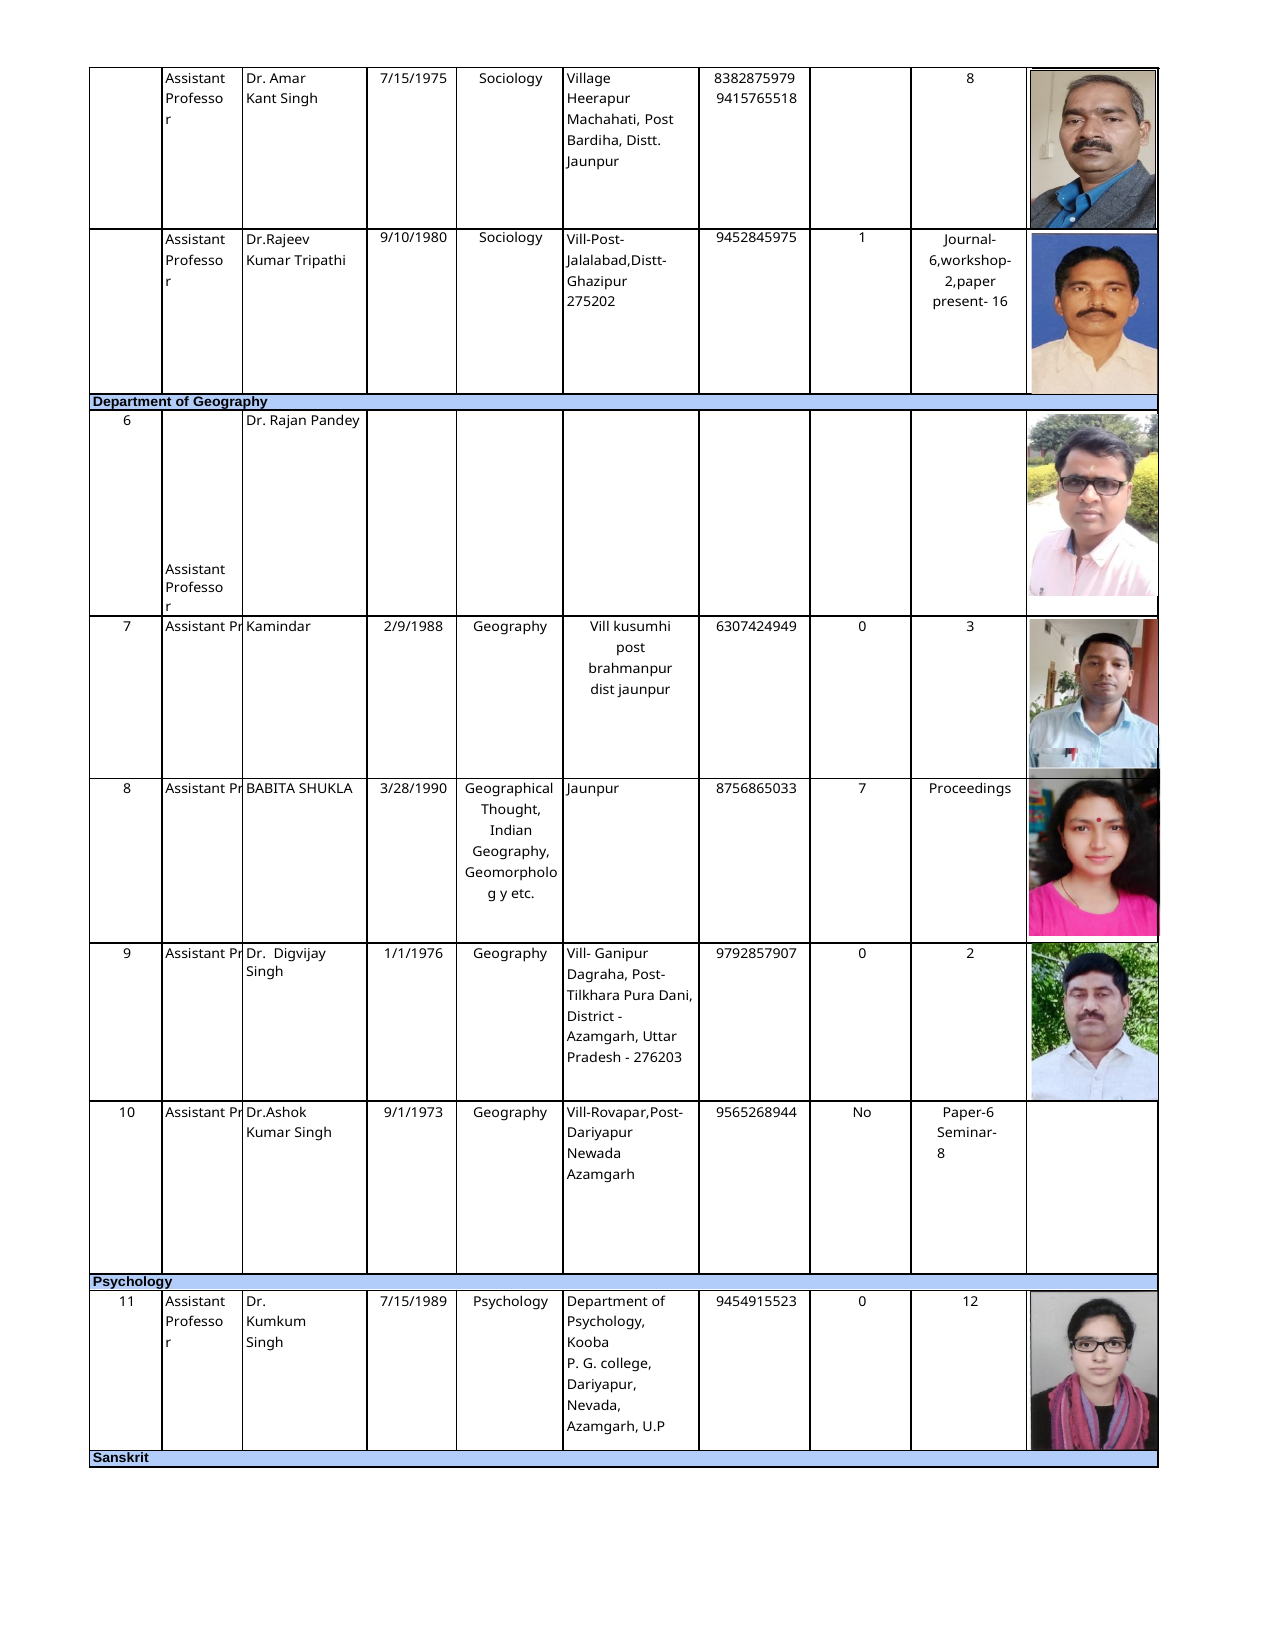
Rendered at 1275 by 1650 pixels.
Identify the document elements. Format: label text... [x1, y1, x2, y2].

table_cell [912, 411, 1026, 615]
table_cell 12 [912, 1291, 1026, 1450]
table_cell [1027, 944, 1031, 1100]
table_cell [811, 411, 910, 615]
table_cell 0 [811, 1291, 910, 1450]
table_cell No [811, 1102, 910, 1273]
table_header [90, 68, 161, 228]
table_cell Proceedings [912, 779, 1026, 942]
table_cell 9792857907 [700, 944, 809, 1100]
picture [1029, 1291, 1158, 1450]
table_cell Sociology [457, 230, 562, 393]
table_cell Psychology [457, 1291, 562, 1450]
table_cell 9 [90, 944, 161, 1100]
table_cell Assistant Pr [163, 944, 242, 1100]
table_cell BABITA SHUKLA [243, 779, 366, 942]
picture [1031, 943, 1158, 1100]
table_cell Vill-Post- Jalalabad,Distt- Ghazipur 275202 [564, 230, 698, 393]
table_cell 9565268944 [700, 1102, 809, 1273]
table_cell 0 [811, 617, 910, 777]
table_cell Sanskrit [90, 1451, 1157, 1466]
table_cell 3/28/1990 [368, 779, 456, 942]
table_header Sociology [457, 68, 562, 228]
table_cell 8 [90, 779, 161, 942]
picture [1031, 233, 1158, 394]
table_cell Dr.Rajeev Kumar Tripathi [243, 230, 366, 393]
table_cell [564, 411, 698, 615]
table_cell Vill kusumhi post brahmanpur dist jaunpur [564, 617, 698, 777]
table_header 7/15/1975 [368, 68, 456, 228]
table_cell [1027, 1102, 1157, 1273]
table_cell Dr. Kumkum Singh [243, 1291, 366, 1450]
table_header [1027, 68, 1157, 228]
table_cell 9/10/1980 [368, 230, 456, 393]
table_cell Vill- Ganipur Dagraha, Post- Tilkhara Pura Dani, District - Azamgarh, Uttar Pradesh - 276203 [564, 944, 698, 1100]
table_header Assistant Professor [163, 68, 242, 228]
table_header Village Heerapur Machahati, Post Bardiha, Distt. Jaunpur [564, 68, 698, 228]
table_cell Geographical Thought, Indian Geography, Geomorpholog y etc. [457, 779, 562, 942]
table_cell [457, 411, 562, 615]
table_cell [90, 230, 161, 393]
table_header 8 [912, 68, 1026, 228]
table_cell Assistant Pr [163, 617, 242, 777]
table_cell 8756865033 [700, 779, 809, 942]
table_cell Journal- 6,workshop- 2,paper present- 16 [912, 230, 1026, 393]
table_cell Assistant Professor [163, 230, 242, 393]
table_cell 2 [912, 944, 1026, 1100]
table_cell Kamindar [243, 617, 366, 777]
table_cell [700, 411, 809, 615]
table_cell Paper-6 Seminar-8 [912, 1102, 1026, 1273]
table_cell Geography [457, 944, 562, 1100]
table_cell 1 [811, 230, 910, 393]
table_cell 3 [912, 617, 1026, 777]
table_cell 1/1/1976 [368, 944, 456, 1100]
table_cell 0 [811, 944, 910, 1100]
table_cell Dr. Digvijay Singh [243, 944, 366, 1100]
table_header [811, 68, 910, 228]
table_cell [1027, 230, 1157, 393]
table_cell Department of Geography [90, 395, 1157, 409]
table_cell Assistant Pr [163, 779, 242, 942]
table_cell 7 [811, 779, 910, 942]
table_header 8382875979 9415765518 [700, 68, 809, 228]
table_cell Psychology [90, 1275, 1157, 1289]
table_cell Assistant Professor [163, 1291, 242, 1450]
table_cell 7 [90, 617, 161, 777]
table_cell 9/1/1973 [368, 1102, 456, 1273]
table_cell Vill-Rovapar,Post- Dariyapur Newada Azamgarh [564, 1102, 698, 1273]
table_cell 11 [90, 1291, 161, 1450]
table_cell [1027, 779, 1157, 942]
table_cell [368, 411, 456, 615]
table_cell 9452845975 [700, 230, 809, 393]
table_cell Geography [457, 617, 562, 777]
table_cell Jaunpur [564, 779, 698, 942]
table_cell Department of Psychology, Kooba P. G. college, Dariyapur, Nevada, Azamgarh, U.P [564, 1291, 698, 1450]
picture [1029, 619, 1158, 748]
table_cell Assistant Pr [163, 1102, 242, 1273]
table_header Dr. Amar Kant Singh [243, 68, 366, 228]
table_cell Dr.Ashok Kumar Singh [243, 1102, 366, 1273]
table_cell [1027, 596, 1157, 615]
table_cell 9454915523 [700, 1291, 809, 1450]
picture [1027, 414, 1158, 596]
table_cell Assistant Professor [163, 411, 242, 615]
table_cell Dr. Rajan Pandey [243, 411, 366, 615]
table_cell 6 [90, 411, 161, 615]
table_cell 10 [90, 1102, 161, 1273]
table_cell 7/15/1989 [368, 1291, 456, 1450]
table_cell Geography [457, 1102, 562, 1273]
table_cell 6307424949 [700, 617, 809, 777]
table_cell [1027, 617, 1157, 777]
table_cell 2/9/1988 [368, 617, 456, 777]
